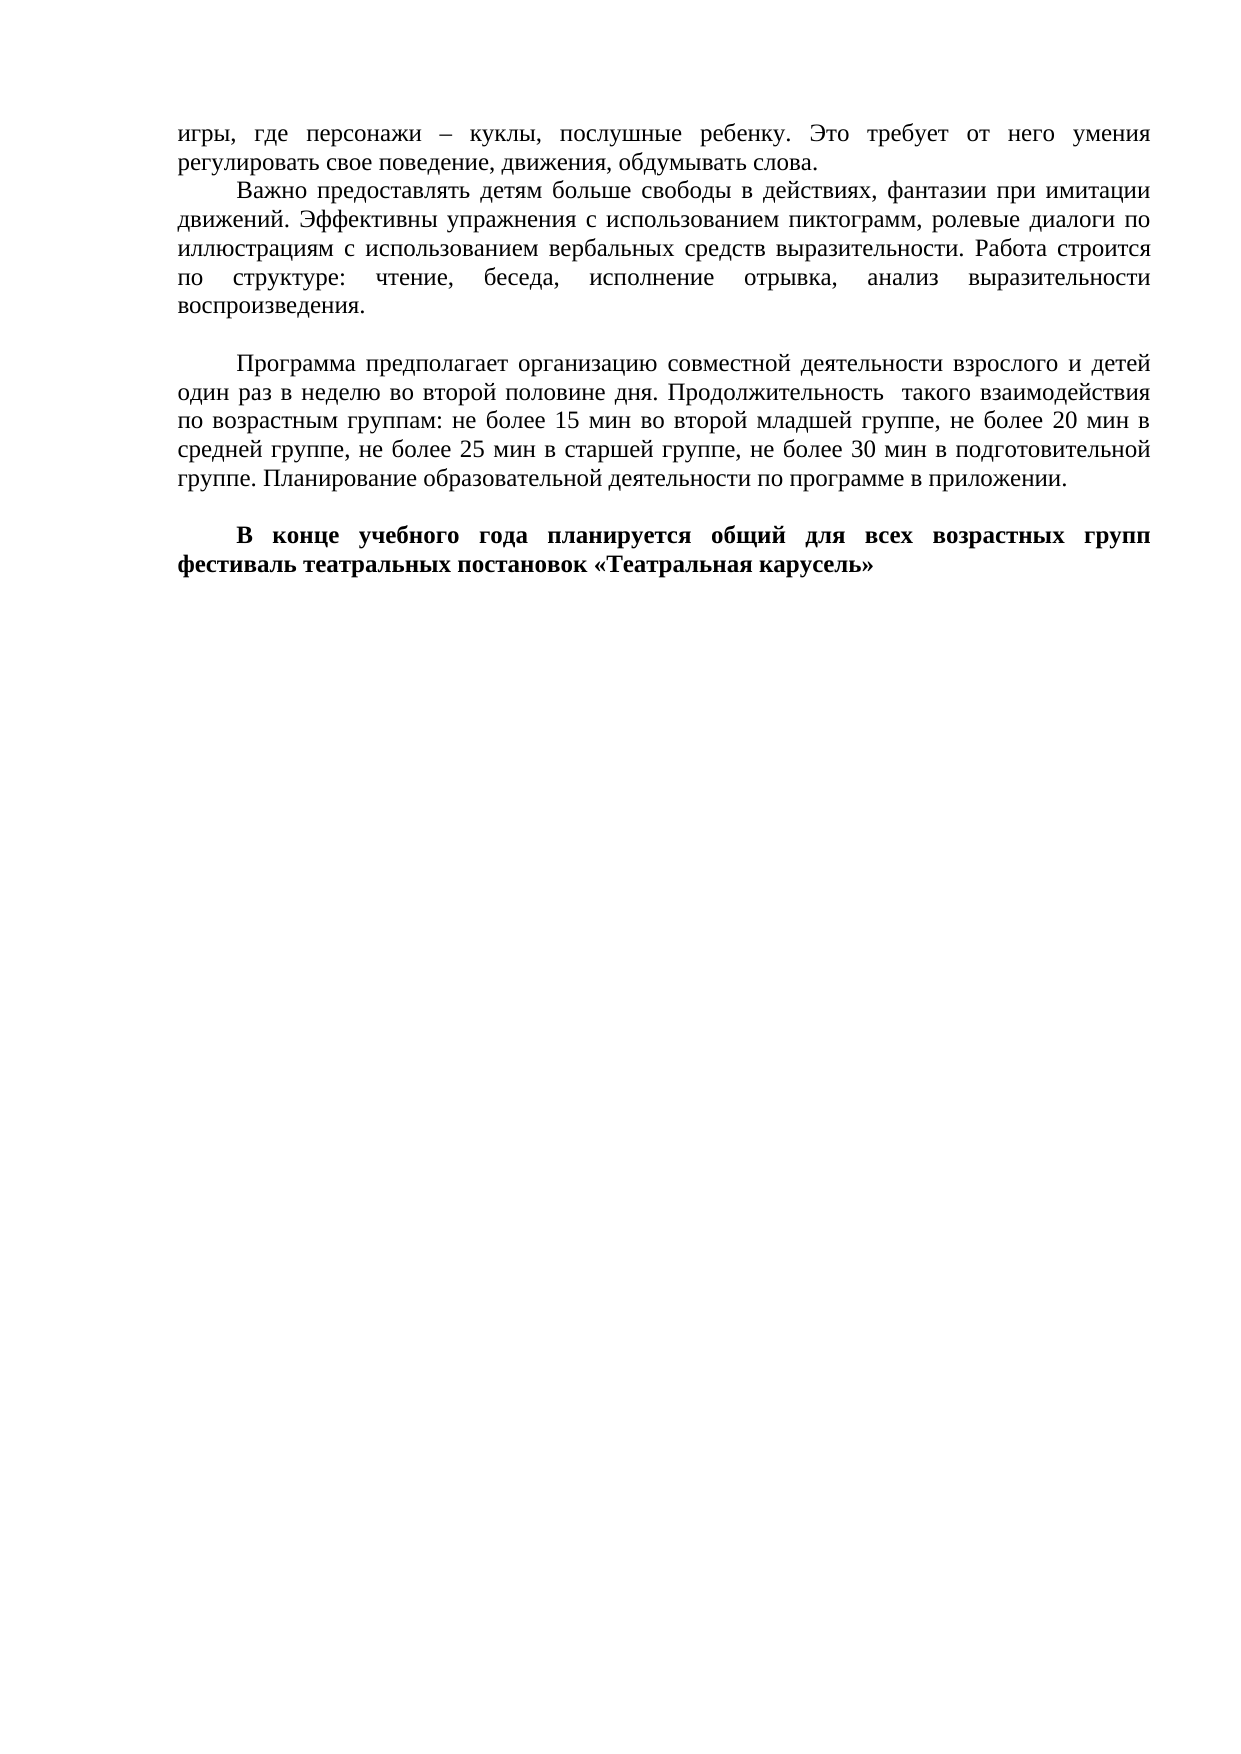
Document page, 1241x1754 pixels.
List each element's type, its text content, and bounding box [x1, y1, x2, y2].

text Важно предоставлять детям больше свободы в действиях, фантазии при имитации движений. Эффективны упражнения с использованием пиктограмм, ролевые диалоги по иллюстрациям с использованием вербальных средств выразительности. Работа строится по структуре: чтение, беседа, исполнение отрывка, анализ выразительности воспроизведения. [177, 176, 1152, 319]
text Программа предполагает организацию совместной деятельности взрослого и детей один раз в неделю во второй половине дня. Продолжительность такого взаимодействия по возрастным группам: не более 15 мин во второй младшей группе, не более 20 мин в средней группе, не более 25 мин в старшей группе, не более 30 мин в подготовительной группе. Планирование образовательной деятельности по программе в приложении. [177, 348, 1152, 492]
text В конце учебного года планируется общий для всех возрастных групп фестиваль театральных постановок «Театральная карусель» [177, 521, 1152, 578]
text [177, 118, 1152, 176]
